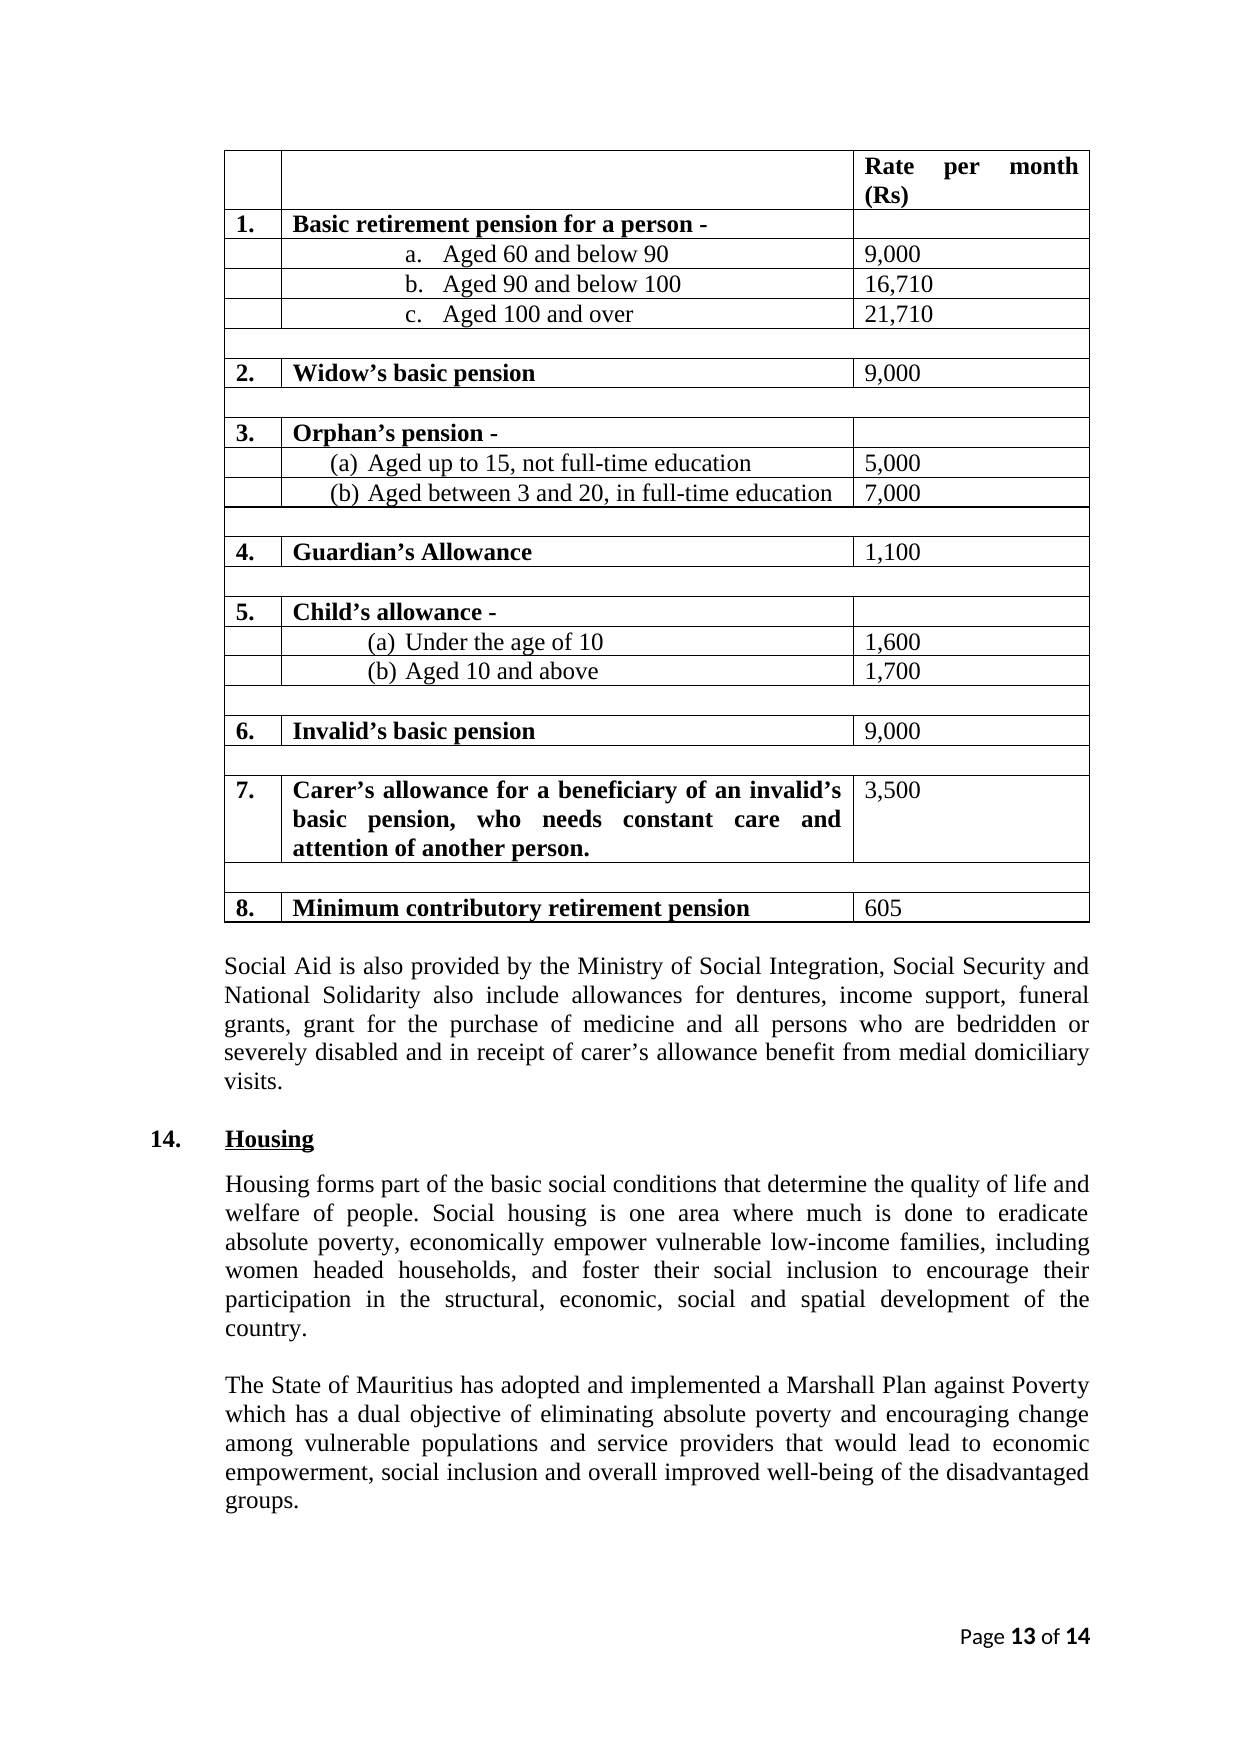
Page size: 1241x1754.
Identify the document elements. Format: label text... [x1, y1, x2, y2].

table_cell 3. [225, 418, 281, 447]
table_cell Child’s allowance - [282, 597, 853, 626]
table_cell 1. [225, 210, 281, 238]
table_cell 9,000 [854, 359, 1089, 387]
table_cell Invalid’s basic pension [282, 716, 853, 745]
table_cell Orphan’s pension - [282, 418, 853, 447]
table_cell 6. [225, 716, 281, 745]
table_cell Aged up to 15, not full-time education [282, 448, 853, 477]
table_cell Aged 90 and below 100 [282, 269, 853, 298]
list 14. Housing [150, 1124, 1090, 1152]
table_cell Widow’s basic pension [282, 359, 853, 387]
table_cell 5,000 [854, 448, 1089, 477]
table_cell [225, 269, 281, 298]
table_cell [225, 627, 281, 655]
table_header Rate per month (Rs) [854, 151, 1089, 208]
table_cell 8. [225, 893, 281, 921]
table_cell Aged 60 and below 90 [282, 239, 853, 268]
table_cell 21,710 [854, 299, 1089, 328]
table_cell 5. [225, 597, 281, 626]
table_cell 7. [225, 776, 281, 862]
table_cell Minimum contributory retirement pension [282, 893, 853, 921]
table_cell Carer’s allowance for a beneficiary of an invalid’s basic pension, who needs constant care and attention of another person. [282, 776, 853, 862]
table_cell [854, 418, 1089, 447]
table_cell Aged 100 and over [282, 299, 853, 328]
table_cell Under the age of 10 [282, 627, 853, 655]
table_cell Basic retirement pension for a person - [282, 210, 853, 238]
text Social Aid is also provided by the Ministry of Social Integration, Social Security and National Solidarity also include allowances for dentures, income support, funeral grants, grant for the purchase of medicine and all persons who are bedridden or severely disabled and in receipt of carer’s allowance benefit from medial domiciliary visits. [224, 951, 1090, 1095]
table_cell 1,700 [854, 656, 1089, 685]
table_cell [225, 299, 281, 328]
table_cell 16,710 [854, 269, 1089, 298]
table_cell [225, 388, 1089, 417]
table_cell [225, 448, 281, 477]
table_header [282, 151, 853, 208]
table_cell 3,500 [854, 776, 1089, 862]
table_cell 2. [225, 359, 281, 387]
table_cell 7,000 [854, 478, 1089, 506]
table_cell [854, 210, 1089, 238]
text Housing forms part of the basic social conditions that determine the quality of life and welfare of people. Social housing is one area where much is done to eradicate absolute poverty, economically empower vulnerable low-income families, including women headed households, and foster their social inclusion to encourage their participation in the structural, economic, social and spatial development of the country. [225, 1169, 1090, 1342]
table_cell Aged 10 and above [282, 656, 853, 685]
table_cell 1,100 [854, 537, 1089, 566]
table_cell Aged between 3 and 20, in full-time education [282, 478, 853, 506]
table_cell [225, 329, 1089, 357]
table_cell [225, 863, 1089, 892]
table_cell 9,000 [854, 239, 1089, 268]
table_cell [225, 508, 1089, 536]
text The State of Mauritius has adopted and implemented a Marshall Plan against Poverty which has a dual objective of eliminating absolute poverty and encouraging change among vulnerable populations and service providers that would lead to economic empowerment, social inclusion and overall improved well-being of the disadvantaged groups. [225, 1370, 1090, 1514]
table_header [225, 151, 281, 208]
table_cell [225, 567, 1089, 596]
table_cell [225, 656, 281, 685]
table_cell 4. [225, 537, 281, 566]
table_cell [854, 597, 1089, 626]
table_cell [225, 746, 1089, 774]
table_cell 1,600 [854, 627, 1089, 655]
table_cell [225, 239, 281, 268]
table_cell [225, 686, 1089, 715]
table_cell [225, 478, 281, 506]
table_cell 9,000 [854, 716, 1089, 745]
table_cell 605 [854, 893, 1089, 921]
table_cell Guardian’s Allowance [282, 537, 853, 566]
